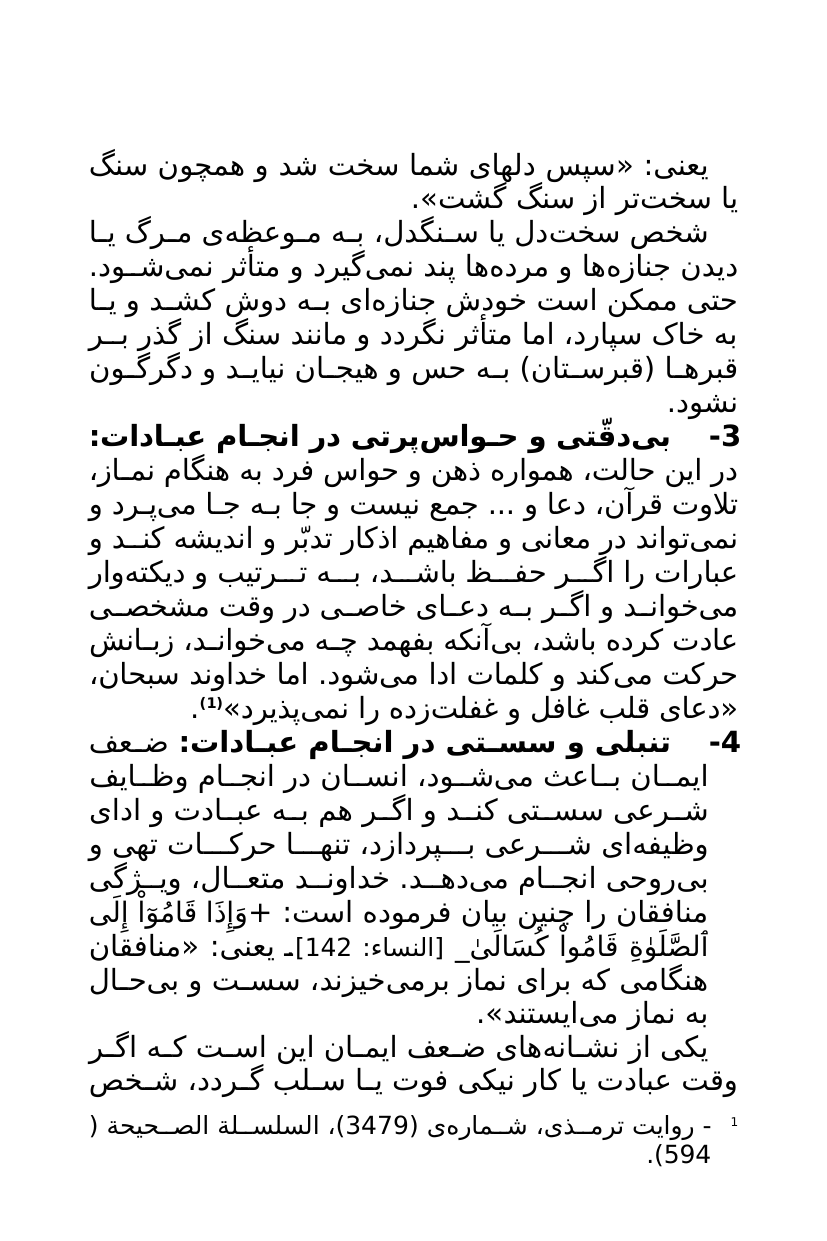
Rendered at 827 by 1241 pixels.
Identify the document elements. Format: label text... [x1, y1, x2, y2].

list تنبلی و سستی در انجام عبادات: ضعف ایمان باعث می‌‌شود، انسان در انجام وظایف شرعی سستی کند و اگر هم به عبادت و ادای وظیفه‌ای شرعی بپردازد، تنها حرکات تهی و بی‌روحی انجام می‌دهد. خداوند متعال، ویژگی منافقان را چنین بیان فرموده است: +وَإِذَا قَامُوٓاْ إِلَى ٱلصَّلَوٰةِ قَامُواْ كُسَالَىٰ_ [النساء: 142]. یعنی: «منافقان هنگامی که برای نماز برمی‌خیزند، سست و بی‌حال به نماز می‌ایستند». [89, 725, 708, 1031]
list بی‌دقّتی و حواس‌پرتی در انجام عبادات: در این حالت، همواره ذهن و حواس فرد به هنگام نماز، تلاوت قرآن، دعا و ... جمع نیست و جا به جا می‌پرد و نمی‌تواند در معانی و مفاهیم اذکار تدبّر و اندیشه کند و عبارات را اگر حفظ باشد، به ترتیب و دیکته‌وار می‌خواند و اگر به دعای خاصی در وقت مشخصی عادت کرده باشد، بی‌آنکه بفهمد چه می‌خواند، زبانش حرکت می‌کند و کلمات ادا می‌شود. اما خداوند سبحان، «دعای قلب غافل و غفلت‌زده را نمی‌پذیرد»(). [89, 419, 738, 725]
text یعنی: «سپس دلهای شما سخت شد و همچون سنگ یا سخت‌تر از سنگ گشت». [89, 148, 738, 216]
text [89, 1031, 738, 1097]
text شخص سخت‌دل یا سنگدل، به موعظه‌ی مرگ یا دیدن جنازه‌ها و مرده‌ها پند نمی‌گیرد و متأثر نمی‌شود. حتی ممکن است خودش جنازه‌ای به دوش کشد و یا به خاک سپارد، اما متأثر نگردد و مانند سنگ از گذر بر قبرها (قبرستان) به حس و هیجان نیاید و دگرگون نشود. [89, 216, 738, 419]
